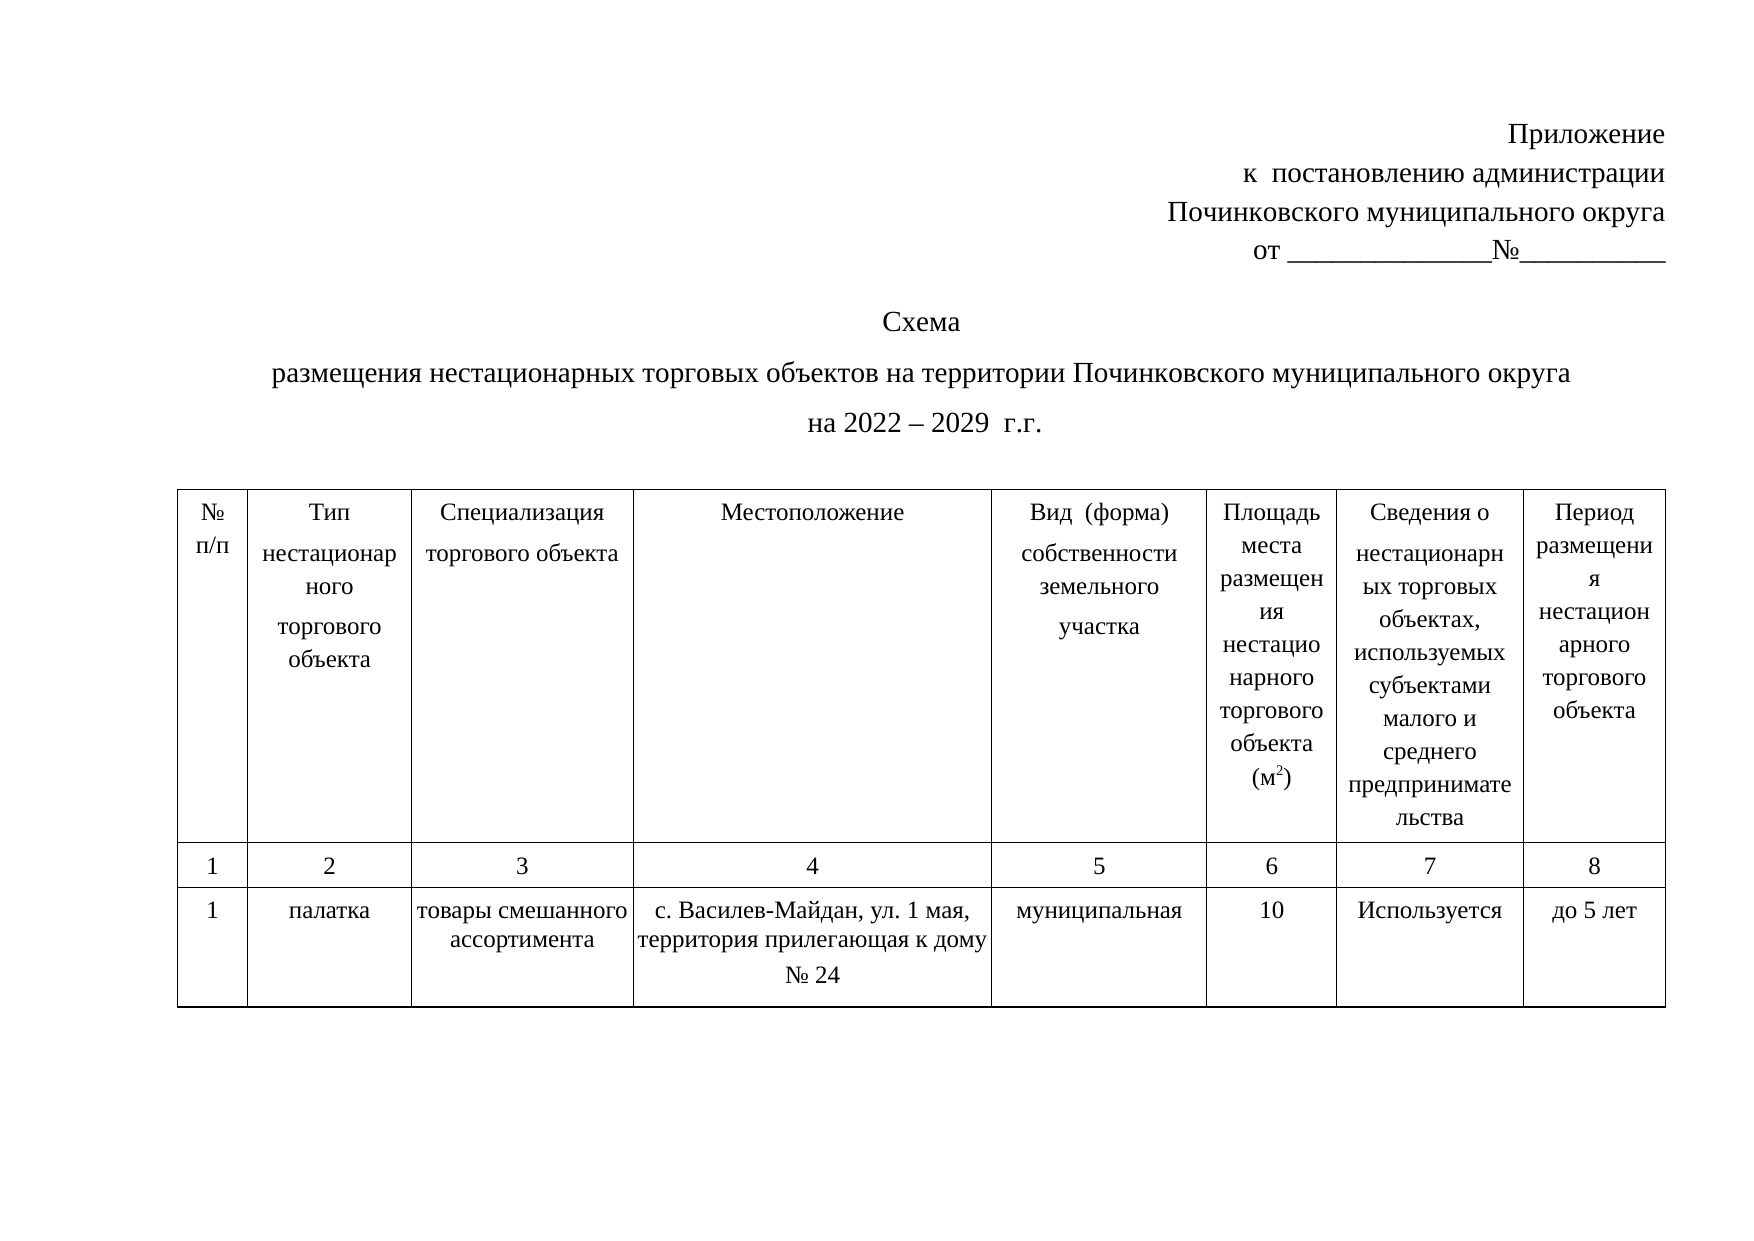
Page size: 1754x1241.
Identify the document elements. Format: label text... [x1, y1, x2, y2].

table_header № п/п [178, 490, 247, 842]
table_cell Используется [1337, 888, 1523, 1006]
table_cell 3 [412, 843, 633, 887]
table_cell 1 [178, 888, 247, 1006]
text от ______________№__________ [177, 232, 1665, 266]
table_header Сведения о нестационарных торговых объектах, используемых субъектами малого и среднего предпринимательства [1337, 490, 1523, 842]
table_header Площадь места размещения нестационарного торгового объекта (м2) [1207, 490, 1336, 842]
table_cell 2 [248, 843, 411, 887]
table_cell товары смешанного ассортимента [412, 888, 633, 1006]
table_cell 7 [1337, 843, 1523, 887]
table_header Тип нестационарного торгового объекта [248, 490, 411, 842]
table_cell до 5 лет [1524, 888, 1665, 1006]
text размещения нестационарных торговых объектов на территории Починковского муниципального округа [177, 355, 1665, 388]
table_cell 6 [1207, 843, 1336, 887]
text Починковского муниципального округа [177, 194, 1665, 227]
table_header Вид (форма) собственности земельного участка [992, 490, 1206, 842]
table_cell 1 [178, 843, 247, 887]
table_header Период размещения нестационарного торгового объекта [1524, 490, 1665, 842]
table_cell 5 [992, 843, 1206, 887]
table_header Специализация торгового объекта [412, 490, 633, 842]
table_cell 10 [1207, 888, 1336, 1006]
text Приложение [177, 117, 1665, 150]
table_cell муниципальная [992, 888, 1206, 1006]
table_header Местоположение [634, 490, 991, 842]
text на 2022 – 2029 г.г. [177, 405, 1665, 438]
text к постановлению администрации [177, 155, 1665, 189]
table_cell с. Василев-Майдан, ул. 1 мая, территория прилегающая к дому № 24 [634, 888, 991, 1006]
table_cell палатка [248, 888, 411, 1006]
table_cell 4 [634, 843, 991, 887]
table_cell 8 [1524, 843, 1665, 887]
text Схема [177, 304, 1665, 338]
